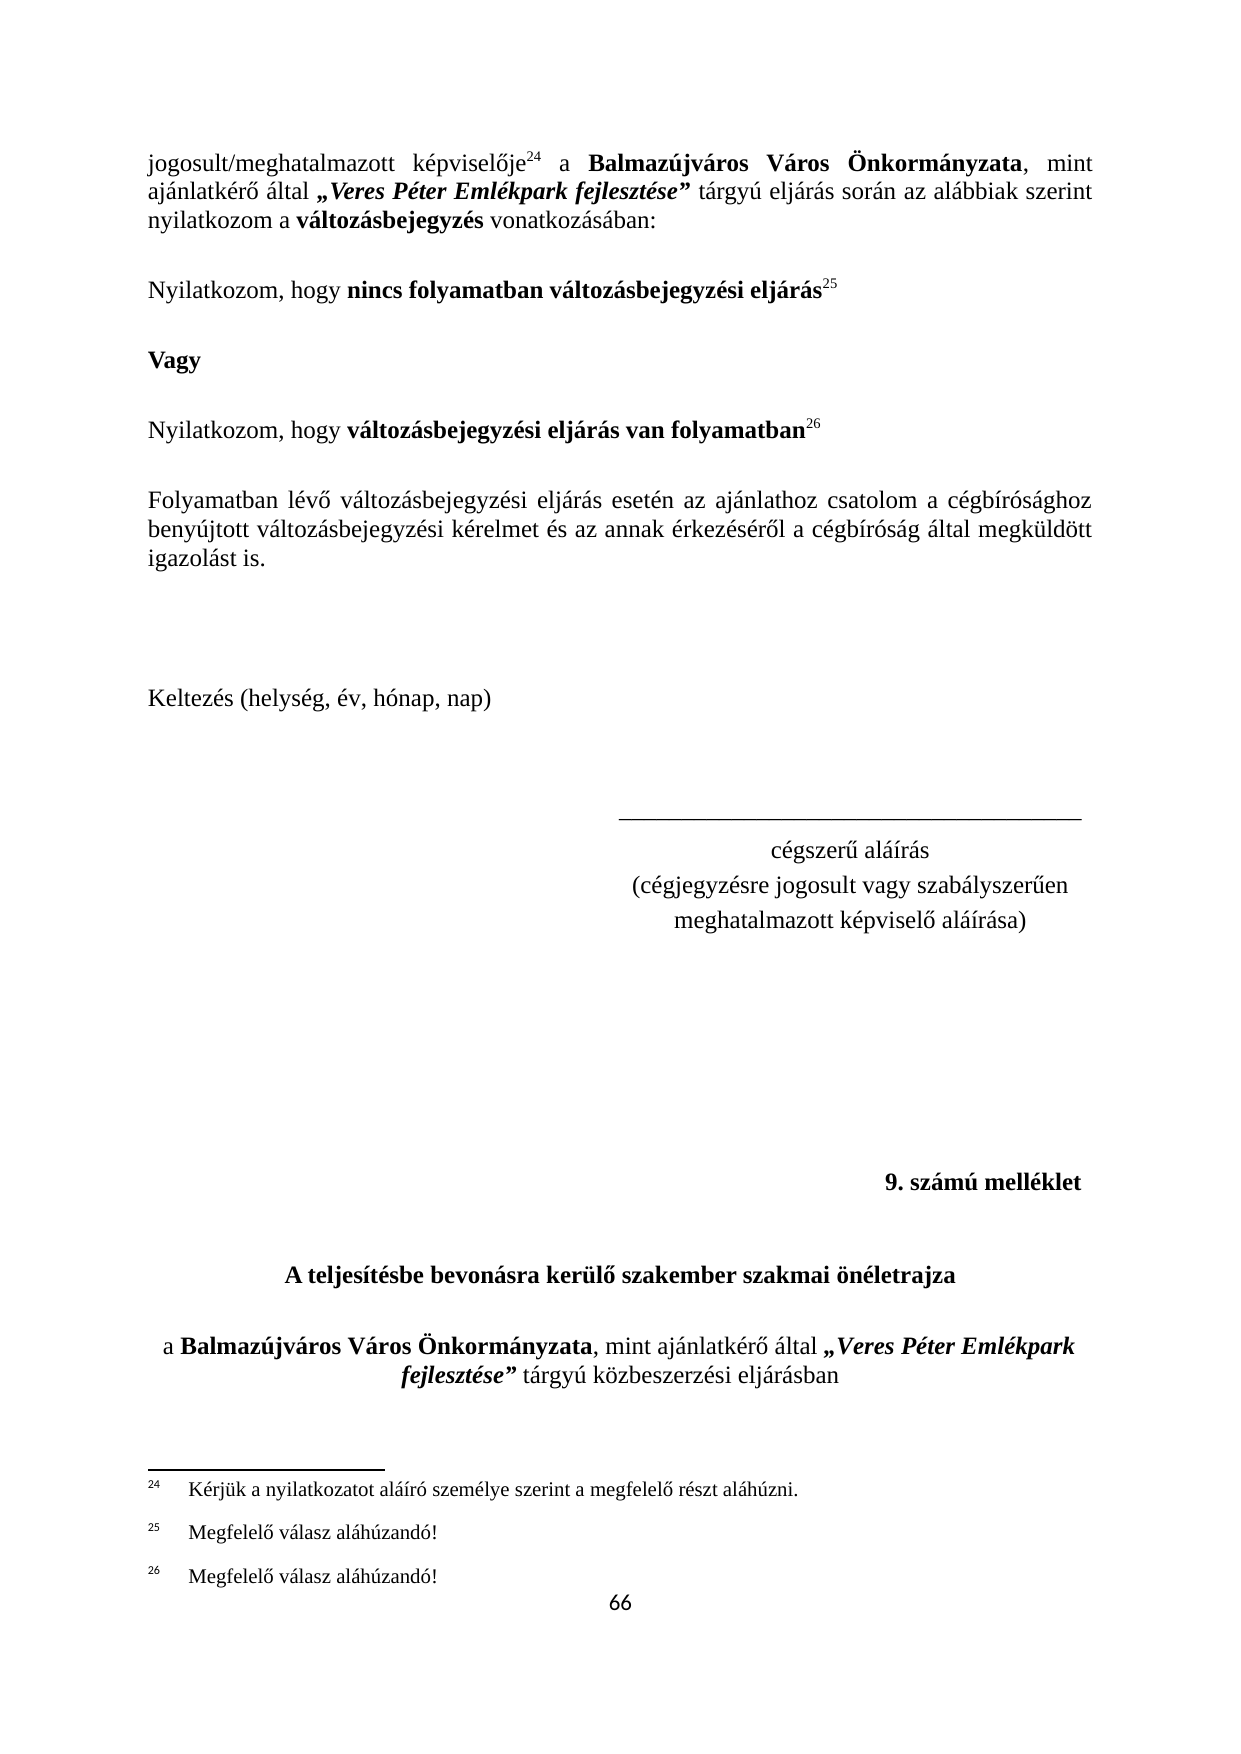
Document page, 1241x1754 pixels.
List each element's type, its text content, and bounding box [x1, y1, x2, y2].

list Nyilatkozom, hogy változásbejegyzési eljárás van folyamatban [148, 415, 1093, 444]
list Vagy [148, 345, 1093, 374]
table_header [148, 1026, 1093, 1431]
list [148, 148, 1093, 234]
table_cell cégszerű aláírás (cégjegyzésre jogosult vagy szabályszerűen meghatalmazott képviselő aláírása) [608, 829, 1093, 940]
text Keltezés (helység, év, hónap, nap) [148, 683, 1093, 711]
list Nyilatkozom, hogy nincs folyamatban változásbejegyzési eljárás [148, 275, 1093, 304]
text Folyamatban lévő változásbejegyzési eljárás esetén az ajánlathoz csatolom a cégbírósághoz benyújtott változásbejegyzési kérelmet és az annak érkezéséről a cégbíróság által megküldött igazolást is. [148, 485, 1093, 571]
table_header _____________________________________ [608, 788, 1093, 829]
